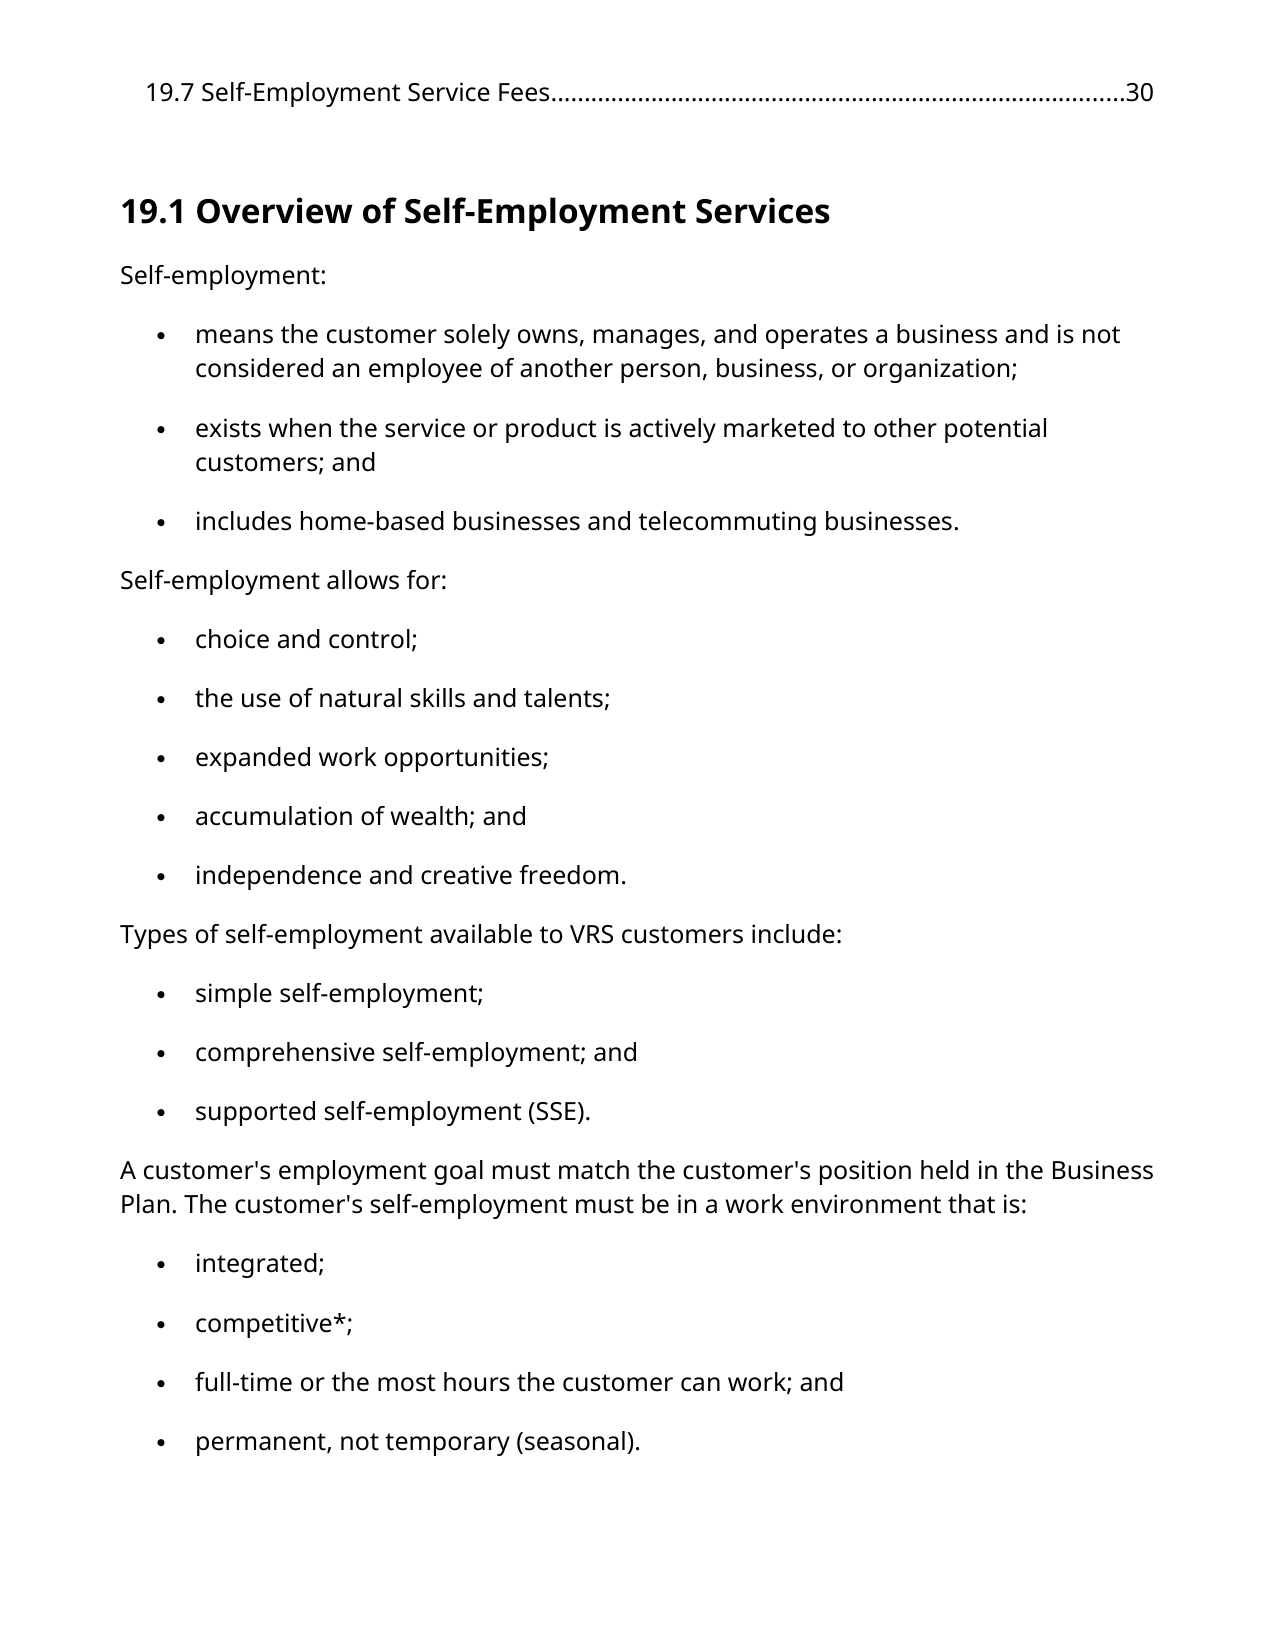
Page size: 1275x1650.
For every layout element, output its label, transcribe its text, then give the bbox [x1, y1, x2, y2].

list means the customer solely owns, manages, and operates a business and is not considered an employee of another person, business, or organization; [157, 317, 1155, 385]
list independence and creative freedom. [157, 858, 1155, 892]
text Self-employment: [120, 258, 1155, 292]
text A customer's employment goal must match the customer's position held in the Business Plan. The customer's self-employment must be in a work environment that is: [120, 1153, 1155, 1221]
list simple self-employment; [157, 976, 1155, 1010]
list accumulation of wealth; and [157, 799, 1155, 833]
list permanent, not temporary (seasonal). [157, 1423, 1155, 1457]
list supported self-employment (SSE). [157, 1094, 1155, 1128]
subtitle 19.1 Overview of Self-Employment Services [120, 188, 1155, 233]
text Types of self-employment available to VRS customers include: [120, 917, 1155, 951]
list expanded work opportunities; [157, 739, 1155, 774]
list includes home-based businesses and telecommuting businesses. [157, 503, 1155, 537]
list full-time or the most hours the customer can work; and [157, 1364, 1155, 1398]
text Self-employment allows for: [120, 562, 1155, 596]
list exists when the service or product is actively marketed to other potential customers; and [157, 410, 1155, 478]
list the use of natural skills and talents; [157, 681, 1155, 714]
list integrated; [157, 1246, 1155, 1280]
list choice and control; [157, 621, 1155, 656]
list comprehensive self-employment; and [157, 1035, 1155, 1069]
list competitive*; [157, 1305, 1155, 1339]
